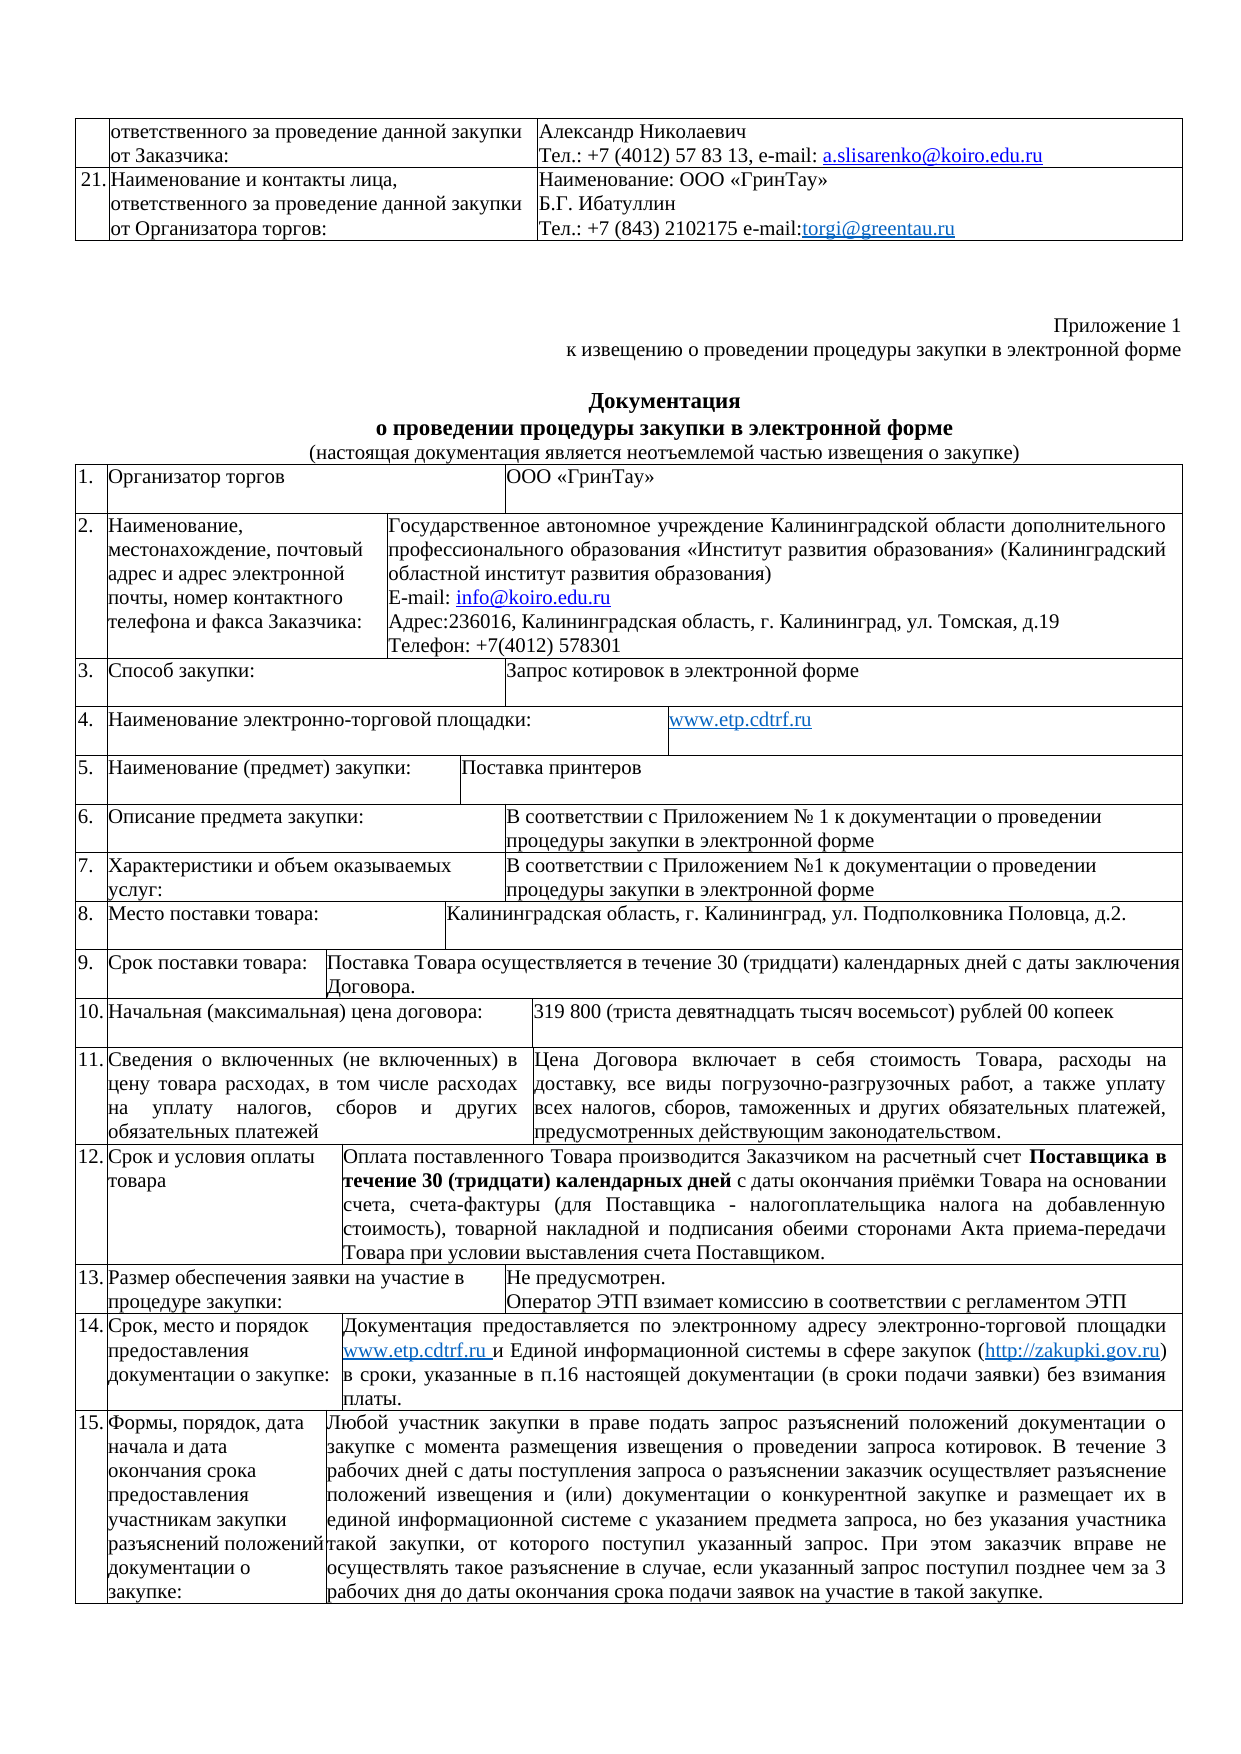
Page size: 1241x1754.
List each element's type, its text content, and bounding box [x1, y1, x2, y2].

table_cell [76, 950, 107, 998]
table_cell Наименование: ООО «ГринТау» Б.Г. Ибатуллин Тел.: +7 (843) 2102175 e-mail:torgi@greentau.ru [538, 168, 1182, 239]
table_header ООО «ГринТау» [506, 465, 1182, 513]
table_cell www.etp.cdtrf.ru [669, 707, 1182, 755]
text о проведении процедуры закупки в электронной форме [177, 413, 1152, 440]
table_cell Наименование, местонахождение, почтовый адрес и адрес электронной почты, номер контактного телефона и факса Заказчика: [108, 514, 387, 657]
table_cell Поставка Товара осуществляется в течение 30 (тридцати) календарных дней с даты заключения Договора. [327, 950, 1182, 998]
table_cell Срок, место и порядок предоставления документации о закупке: [108, 1314, 342, 1410]
table_cell 319 800 (триста девятнадцать тысяч восемьсот) рублей 00 копеек [533, 999, 1182, 1047]
table_header Организатор торгов [108, 465, 505, 513]
table_cell Срок поставки товара: [108, 950, 326, 998]
table_cell Наименование (предмет) закупки: [108, 756, 460, 803]
table_cell Начальная (максимальная) цена договора: [108, 999, 532, 1047]
table_cell Наименование электронно-торговой площадки: [108, 707, 668, 755]
text Приложение 1 [177, 313, 1181, 337]
table_cell [76, 805, 107, 852]
table_cell [76, 514, 107, 657]
text к извещению о проведении процедуры закупки в электронной форме [177, 337, 1181, 361]
text (настоящая документация является неотъемлемой частью извещения о закупке) [177, 440, 1152, 464]
table_cell [76, 1411, 107, 1603]
table_cell [76, 707, 107, 755]
table_cell Запрос котировок в электронной форме [506, 659, 1182, 706]
table_cell Формы, порядок, дата начала и дата окончания срока предоставления участникам закупки разъяснений положений документации о закупке: [108, 1411, 326, 1603]
table_cell Государственное автономное учреждение Калининградской области дополнительного профессионального образования «Институт развития образования» (Калининградский областной институт развития образования) Е-mail: info@koiro.edu.ru Адрес:236016, Калининградская область, г. Калининград, ул. Томская, д.19 Телефон: +7(4012) 578301 [388, 514, 1182, 657]
table_cell Оплата поставленного Товара производится Заказчиком на расчетный счет Поставщика в течение 30 (тридцати) календарных дней с даты окончания приёмки Товара на основании счета, счета-фактуры (для Поставщика - налогоплательщика налога на добавленную стоимость), товарной накладной и подписания обеими сторонами Акта приема-передачи Товара при условии выставления счета Поставщиком. [343, 1145, 1182, 1264]
table_cell Способ закупки: [108, 659, 505, 706]
table_cell Описание предмета закупки: [108, 805, 505, 852]
table_cell Сведения о включенных (не включенных) в цену товара расходах, в том числе расходах на уплату налогов, сборов и других обязательных платежей [108, 1048, 533, 1143]
table_cell [76, 168, 109, 239]
table_cell В соответствии с Приложением № 1 к документации о проведении процедуры закупки в электронной форме [506, 805, 1182, 852]
table_cell Место поставки товара: [108, 902, 445, 949]
table_cell Наименование и контакты лица, ответственного за проведение данной закупки от Организатора торгов: [110, 168, 537, 239]
text Документация [177, 387, 1152, 413]
table_cell [76, 902, 107, 949]
table_cell Поставка принтеров [461, 756, 1182, 803]
table_cell Не предусмотрен. Оператор ЭТП взимает комиссию в соответствии с регламентом ЭТП [506, 1265, 1182, 1313]
table_cell [76, 659, 107, 706]
table_cell Документация предоставляется по электронному адресу электронно-торговой площадки www.etp.cdtrf.ru и Единой информационной системы в сфере закупок (http://zakupki.gov.ru) в сроки, указанные в п.16 настоящей документации (в сроки подачи заявки) без взимания платы. [343, 1314, 1182, 1410]
table_cell [76, 853, 107, 901]
table_cell [76, 1265, 107, 1313]
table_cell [110, 119, 537, 167]
table_cell Срок и условия оплаты товара [108, 1145, 342, 1264]
table_cell Любой участник закупки в праве подать запрос разъяснений положений документации о закупке с момента размещения извещения о проведении запроса котировок. В течение 3 рабочих дней с даты поступления запроса о разъяснении заказчик осуществляет разъяснение положений извещения и (или) документации о конкурентной закупке и размещает их в единой информационной системе с указанием предмета запроса, но без указания участника такой закупки, от которого поступил указанный запрос. При этом заказчик вправе не осуществлять такое разъяснение в случае, если указанный запрос поступил позднее чем за 3 рабочих дня до даты окончания срока подачи заявок на участие в такой закупке. [327, 1411, 1182, 1603]
table_cell Характеристики и объем оказываемых услуг: [108, 853, 505, 901]
table_cell [76, 1048, 107, 1143]
table_cell [76, 1314, 107, 1410]
table_header [76, 465, 107, 513]
table_cell В соответствии с Приложением №1 к документации о проведении процедуры закупки в электронной форме [506, 853, 1182, 901]
table_cell Цена Договора включает в себя стоимость Товара, расходы на доставку, все виды погрузочно-разгрузочных работ, а также уплату всех налогов, сборов, таможенных и других обязательных платежей, предусмотренных действующим законодательством. [534, 1048, 1182, 1143]
table_cell [76, 1145, 107, 1264]
table_cell [76, 999, 107, 1047]
table_cell [76, 119, 109, 167]
table_cell [76, 756, 107, 803]
table_cell Размер обеспечения заявки на участие в процедуре закупки: [108, 1265, 505, 1313]
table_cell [538, 119, 1182, 167]
table_cell Калининградская область, г. Калининград, ул. Подполковника Половца, д.2. [446, 902, 1182, 949]
